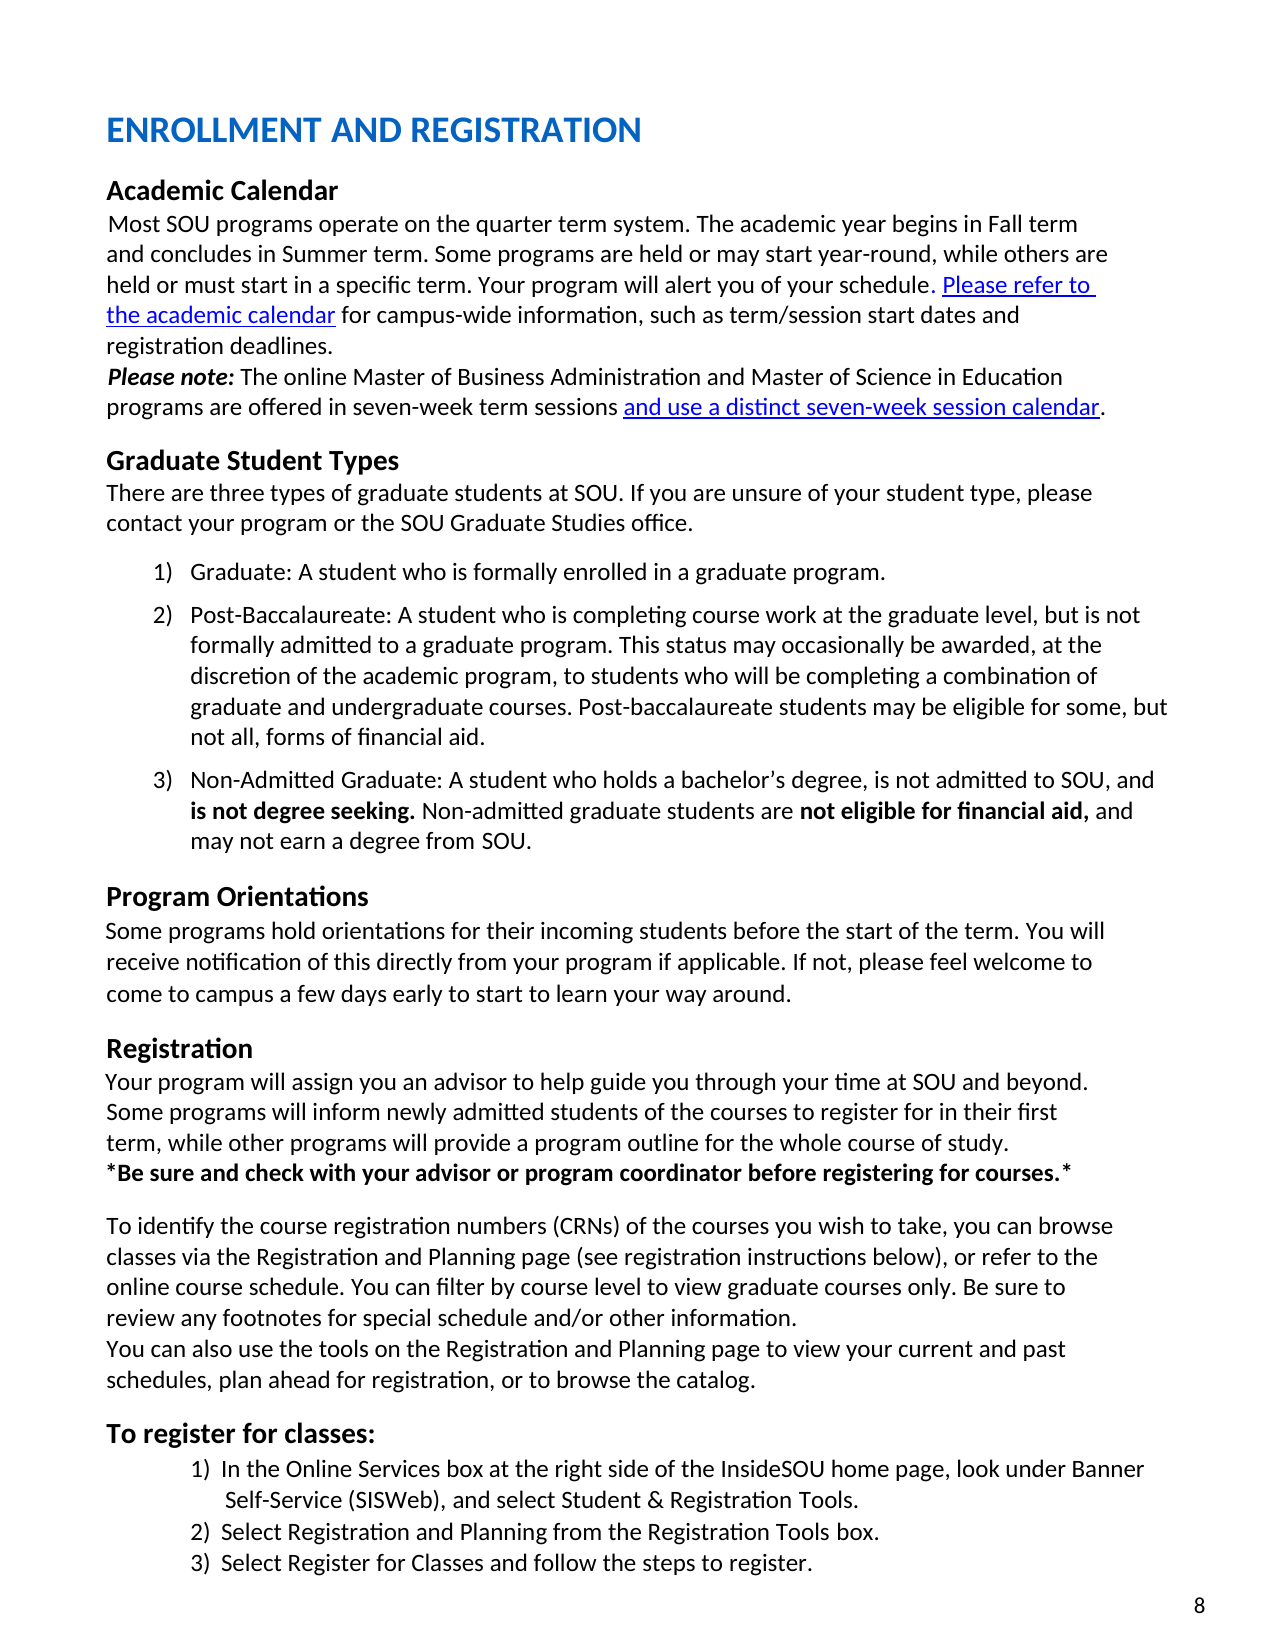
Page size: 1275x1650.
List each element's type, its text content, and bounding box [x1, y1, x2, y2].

list In the Online Services box at the right side of the InsideSOU home page, look under Banner Self-Service (SISWeb), and select Student & Registration Tools. [190, 1453, 1144, 1515]
list Select Register for Classes and follow the steps to register. [190, 1547, 1248, 1578]
subtitle Graduate Student Types [106, 442, 1248, 478]
list Select Registration and Planning from the Registration Tools box. [190, 1516, 1248, 1546]
list Graduate: A student who is formally enrolled in a graduate program. [153, 556, 1248, 586]
text There are three types of graduate students at SOU. If you are unsure of your student type, please contact your program or the SOU Graduate Studies office. [106, 478, 1095, 538]
text Your program will assign you an advisor to help guide you through your time at SOU and beyond. Some programs will inform newly admitted students of the courses to register for in their first term, while other programs will provide a program outline for the whole course of study. [105, 1066, 1107, 1157]
subtitle To register for classes: [106, 1416, 1248, 1451]
subtitle ENROLLMENT AND REGISTRATION [106, 106, 1248, 152]
text To identify the course registration numbers (CRNs) of the courses you wish to take, you can browse classes via the Registration and Planning page (see registration instructions below), or refer to the online course schedule. You can filter by course level to view graduate courses only. Be sure to review any footnotes for special schedule and/or other information. [106, 1210, 1117, 1332]
subtitle Program Orientations [106, 878, 1248, 913]
text You can also use the tools on the Registration and Planning page to view your current and past schedules, plan ahead for registration, or to browse the catalog. [106, 1333, 1069, 1394]
text Please note: The online Master of Business Administration and Master of Science in Education programs are offered in seven-week term sessions and use a distinct seven-week session calendar. [106, 361, 1156, 422]
list Non-Admitted Graduate: A student who holds a bachelor’s degree, is not admitted to SOU, and is not degree seeking. Non-admitted graduate students are not eligible for financial aid, and may not earn a degree from SOU. [153, 764, 1157, 856]
subtitle Registration [106, 1030, 1248, 1066]
text Most SOU programs operate on the quarter term system. The academic year begins in Fall term and concludes in Summer term. Some programs are held or may start year-round, while others are held or must start in a specific term. Your program will alert you of your schedule. Please refer to the academic calendar for campus-wide information, such as term/session start dates and registration deadlines. [106, 208, 1111, 361]
list Post-Baccalaureate: A student who is completing course work at the graduate level, but is not formally admitted to a graduate program. This status may occasionally be awarded, at the discretion of the academic program, to students who will be completing a combination of graduate and undergraduate courses. Post-baccalaureate students may be eligible for some, but not all, forms of financial aid. [153, 599, 1169, 752]
subtitle Academic Calendar [106, 172, 1248, 208]
subtitle *Be sure and check with your advisor or program coordinator before registering for courses.* [105, 1157, 1248, 1188]
text Some programs hold orientations for their incoming students before the start of the term. You will receive notification of this directly from your program if applicable. If not, please feel welcome to come to campus a few days early to start to learn your way around. [105, 915, 1133, 1008]
